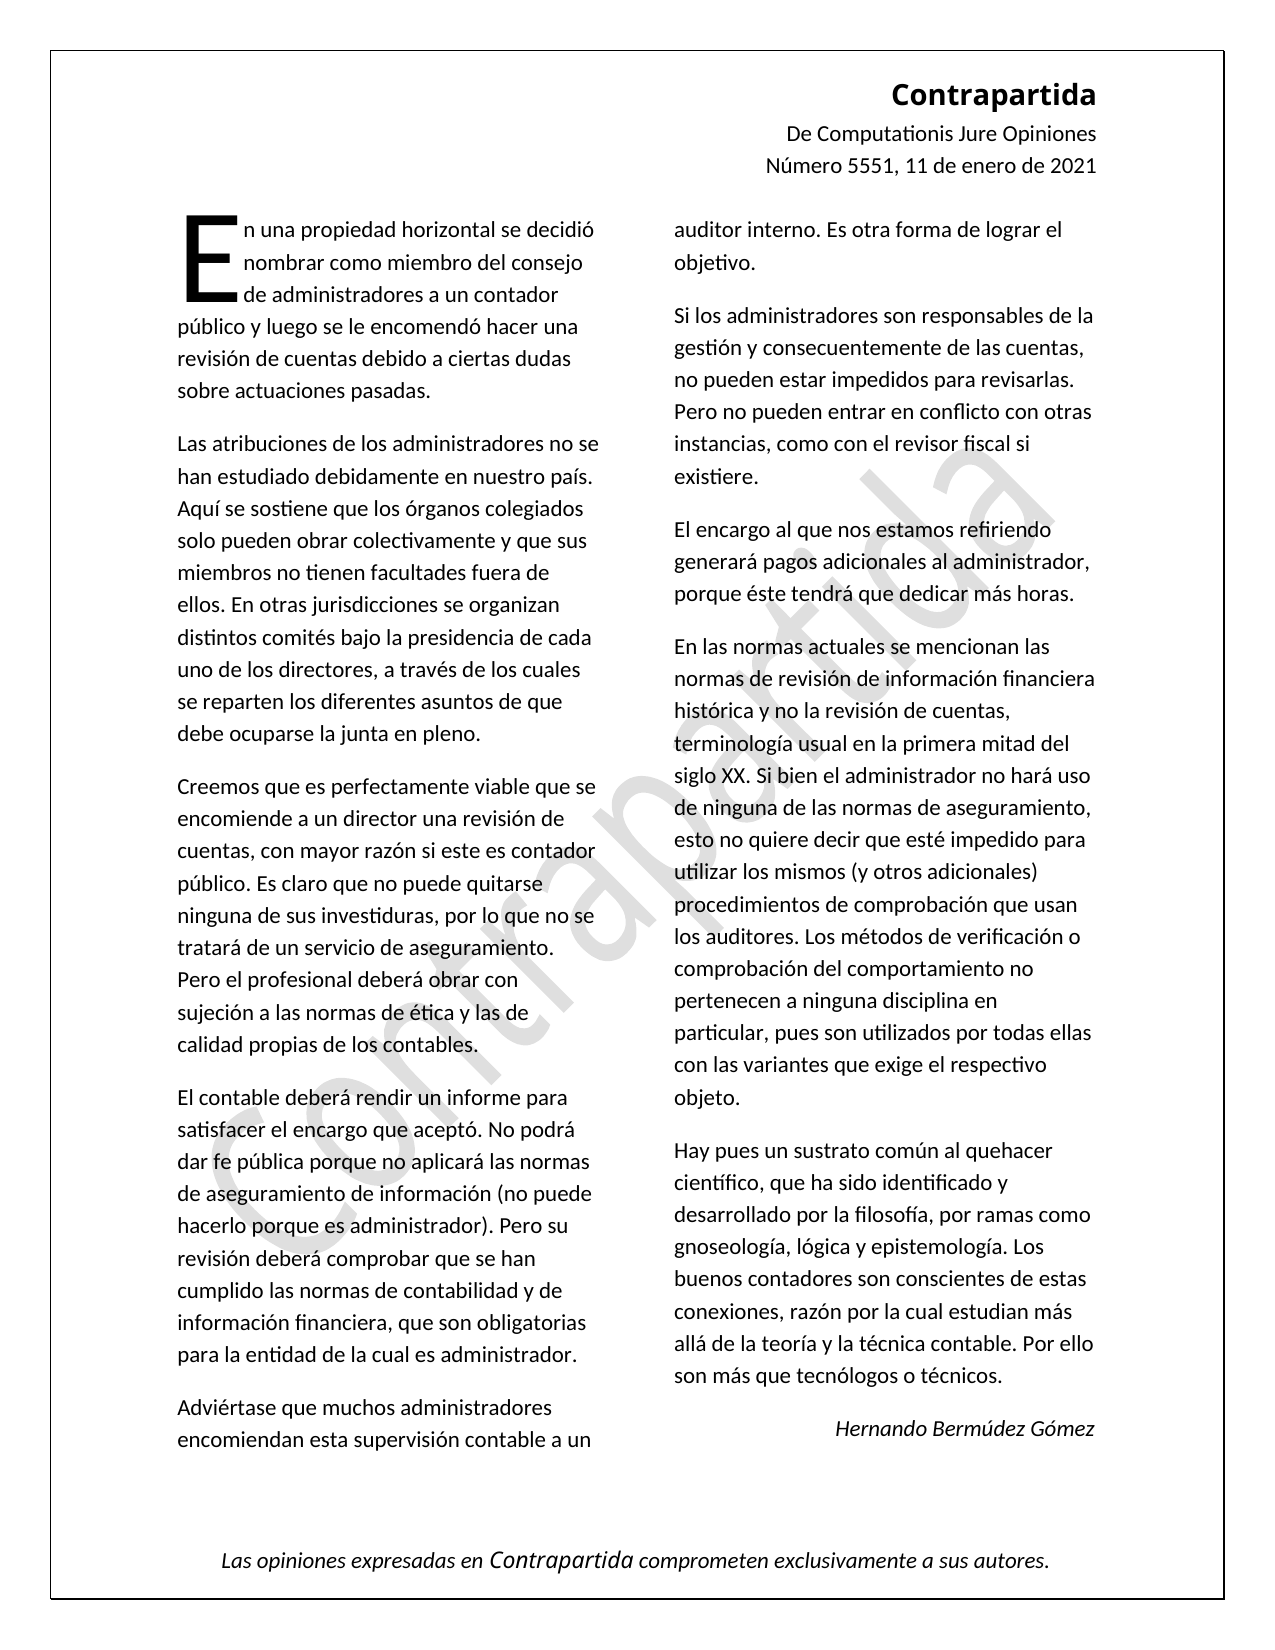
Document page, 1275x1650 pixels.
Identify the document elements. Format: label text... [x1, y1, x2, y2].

text Hay pues un sustrato común al quehacer científico, que ha sido identificado y desarrollado por la filosofía, por ramas como gnoseología, lógica y epistemología. Los buenos contadores son conscientes de estas conexiones, razón por la cual estudian más allá de la teoría y la técnica contable. Por ello son más que tecnólogos o técnicos. [674, 1136, 1097, 1389]
text El contable deberá rendir un informe para satisfacer el encargo que aceptó. No podrá dar fe pública porque no aplicará las normas de aseguramiento de información (no puede hacerlo porque es administrador). Pero su revisión deberá comprobar que se han cumplido las normas de contabilidad y de información financiera, que son obligatorias para la entidad de la cual es administrador. [177, 1083, 600, 1368]
text En las normas actuales se mencionan las normas de revisión de información financiera histórica y no la revisión de cuentas, terminología usual en la primera mitad del siglo XX. Si bien el administrador no hará uso de ninguna de las normas de aseguramiento, esto no quiere decir que esté impedido para utilizar los mismos (y otros adicionales) procedimientos de comprobación que usan los auditores. Los métodos de verificación o comprobación del comportamiento no pertenecen a ninguna disciplina en particular, pues son utilizados por todas ellas con las variantes que exige el respectivo objeto. [674, 632, 1097, 1111]
text El encargo al que nos estamos refiriendo generará pagos adicionales al administrador, porque éste tendrá que dedicar más horas. [674, 515, 1097, 607]
text Adviértase que muchos administradores encomiendan esta supervisión contable a un auditor interno. Es otra forma de lograr el objetivo. [674, 216, 1097, 276]
text Las atribuciones de los administradores no se han estudiado debidamente en nuestro país. Aquí se sostiene que los órganos colegiados solo pueden obrar colectivamente y que sus miembros no tienen facultades fuera de ellos. En otras jurisdicciones se organizan distintos comités bajo la presidencia de cada uno de los directores, a través de los cuales se reparten los diferentes asuntos de que debe ocuparse la junta en pleno. [177, 429, 600, 747]
text Adviértase que muchos administradores encomiendan esta supervisión contable a un auditor interno. Es otra forma de lograr el objetivo. [177, 1393, 600, 1453]
text Si los administradores son responsables de la gestión y consecuentemente de las cuentas, no pueden estar impedidos para revisarlas. Pero no pueden entrar en conflicto con otras instancias, como con el revisor fiscal si existiere. [674, 301, 1097, 490]
text Creemos que es perfectamente viable que se encomiende a un director una revisión de cuentas, con mayor razón si este es contador público. Es claro que no puede quitarse ninguna de sus investiduras, por lo que no se tratará de un servicio de aseguramiento. Pero el profesional deberá obrar con sujeción a las normas de ética y las de calidad propias de los contables. [177, 772, 600, 1058]
text Hernando Bermúdez Gómez [674, 1414, 1097, 1442]
text n una propiedad horizontal se decidió nombrar como miembro del consejo de administradores a un contador público y luego se le encomendó hacer una revisión de cuentas debido a ciertas dudas sobre actuaciones pasadas. [177, 216, 600, 404]
